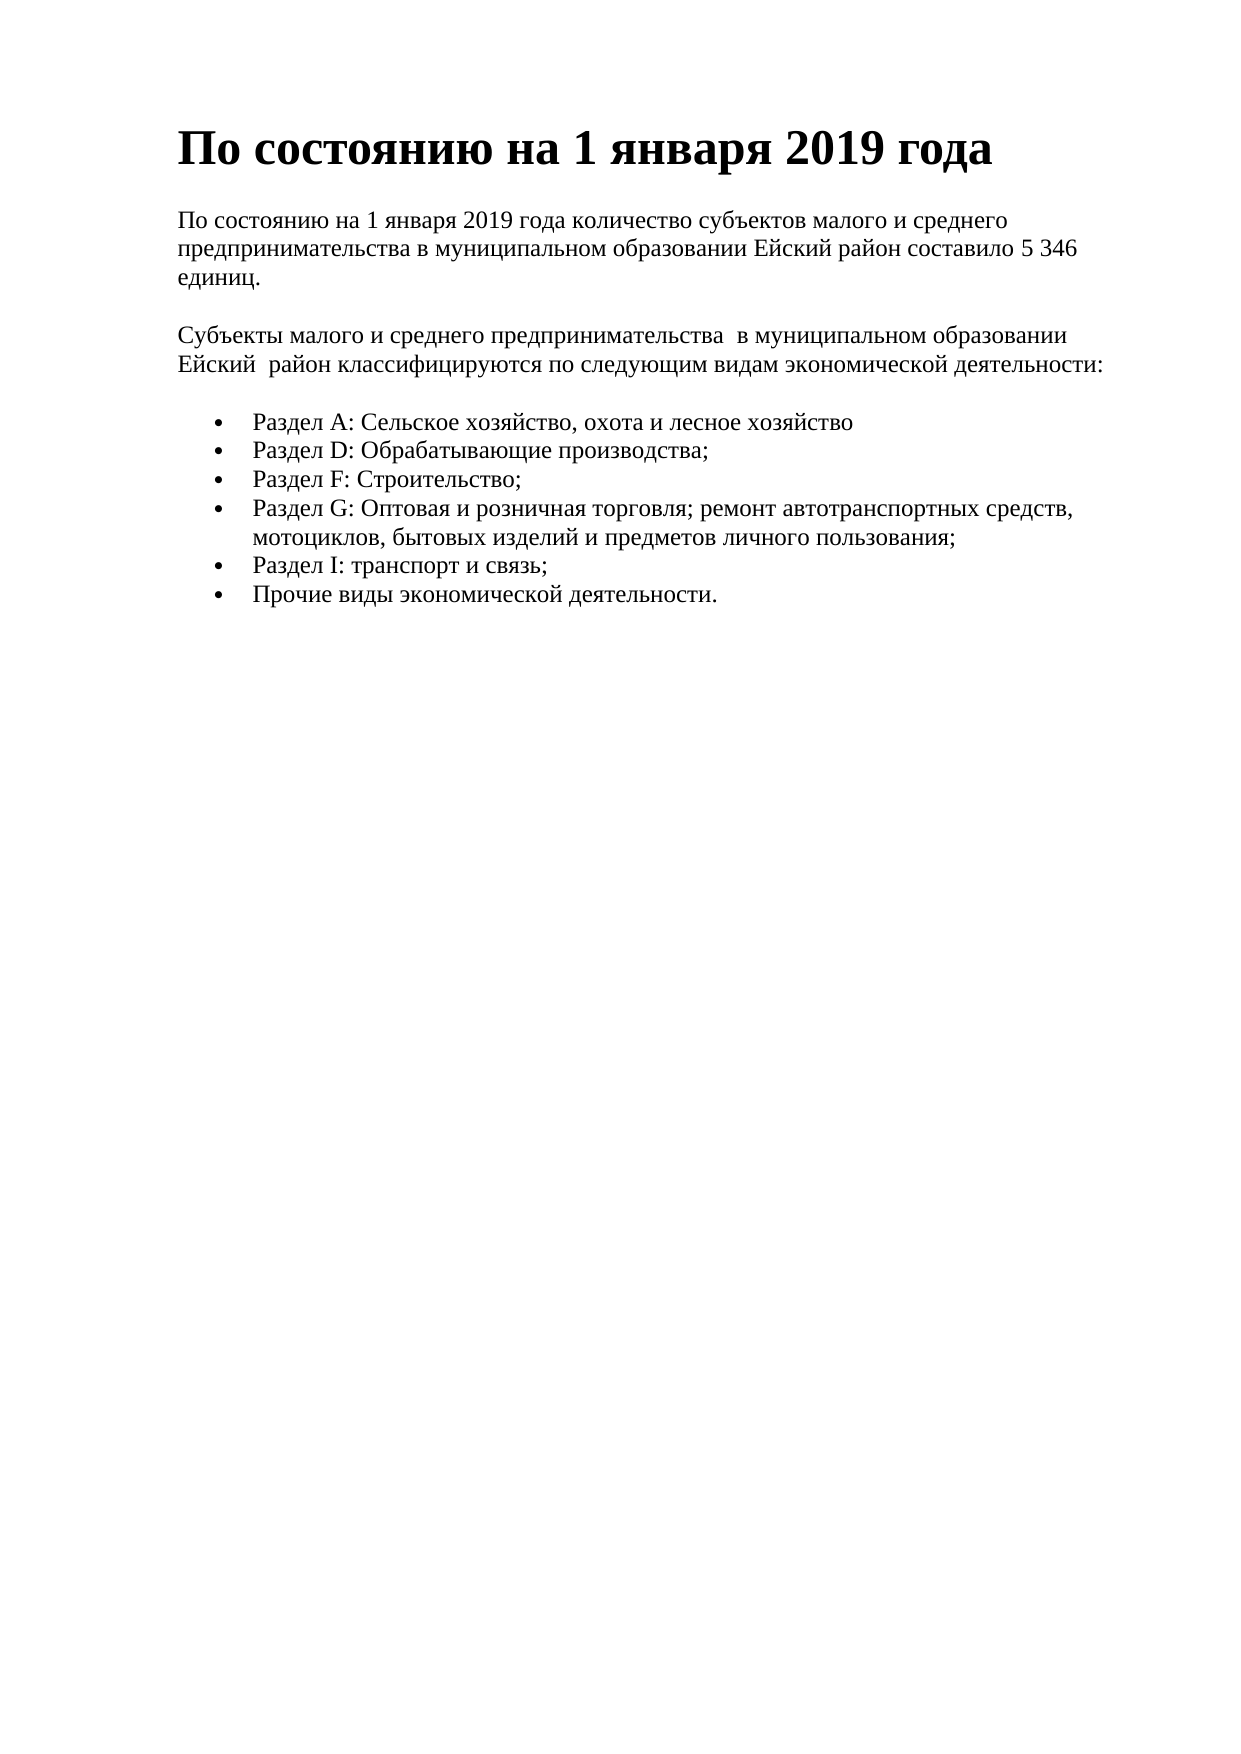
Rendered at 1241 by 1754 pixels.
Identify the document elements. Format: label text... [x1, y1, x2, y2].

list Раздел F: Строительство; [215, 464, 1152, 493]
list Раздел D: Обрабатывающие производства; [215, 436, 1152, 464]
text По состоянию на 1 января 2019 года количество субъектов малого и среднего предпринимательства в муниципальном образовании Ейский район составило 5 346 единиц. [177, 205, 1152, 291]
list Прочие виды экономической деятельности. [215, 579, 1152, 608]
text По состоянию на 1 января 2019 года [177, 118, 1152, 176]
list Раздел I: транспорт и связь; [215, 551, 1152, 579]
text Субъекты малого и среднего предпринимательства в муниципальном образовании Ейский район классифицируются по следующим видам экономической деятельности: [177, 320, 1152, 378]
list Раздел G: Оптовая и розничная торговля; ремонт автотранспортных средств, мотоциклов, бытовых изделий и предметов личного пользования; [215, 493, 1152, 551]
list Раздел A: Сельское хозяйство, охота и лесное хозяйство [215, 407, 1152, 436]
